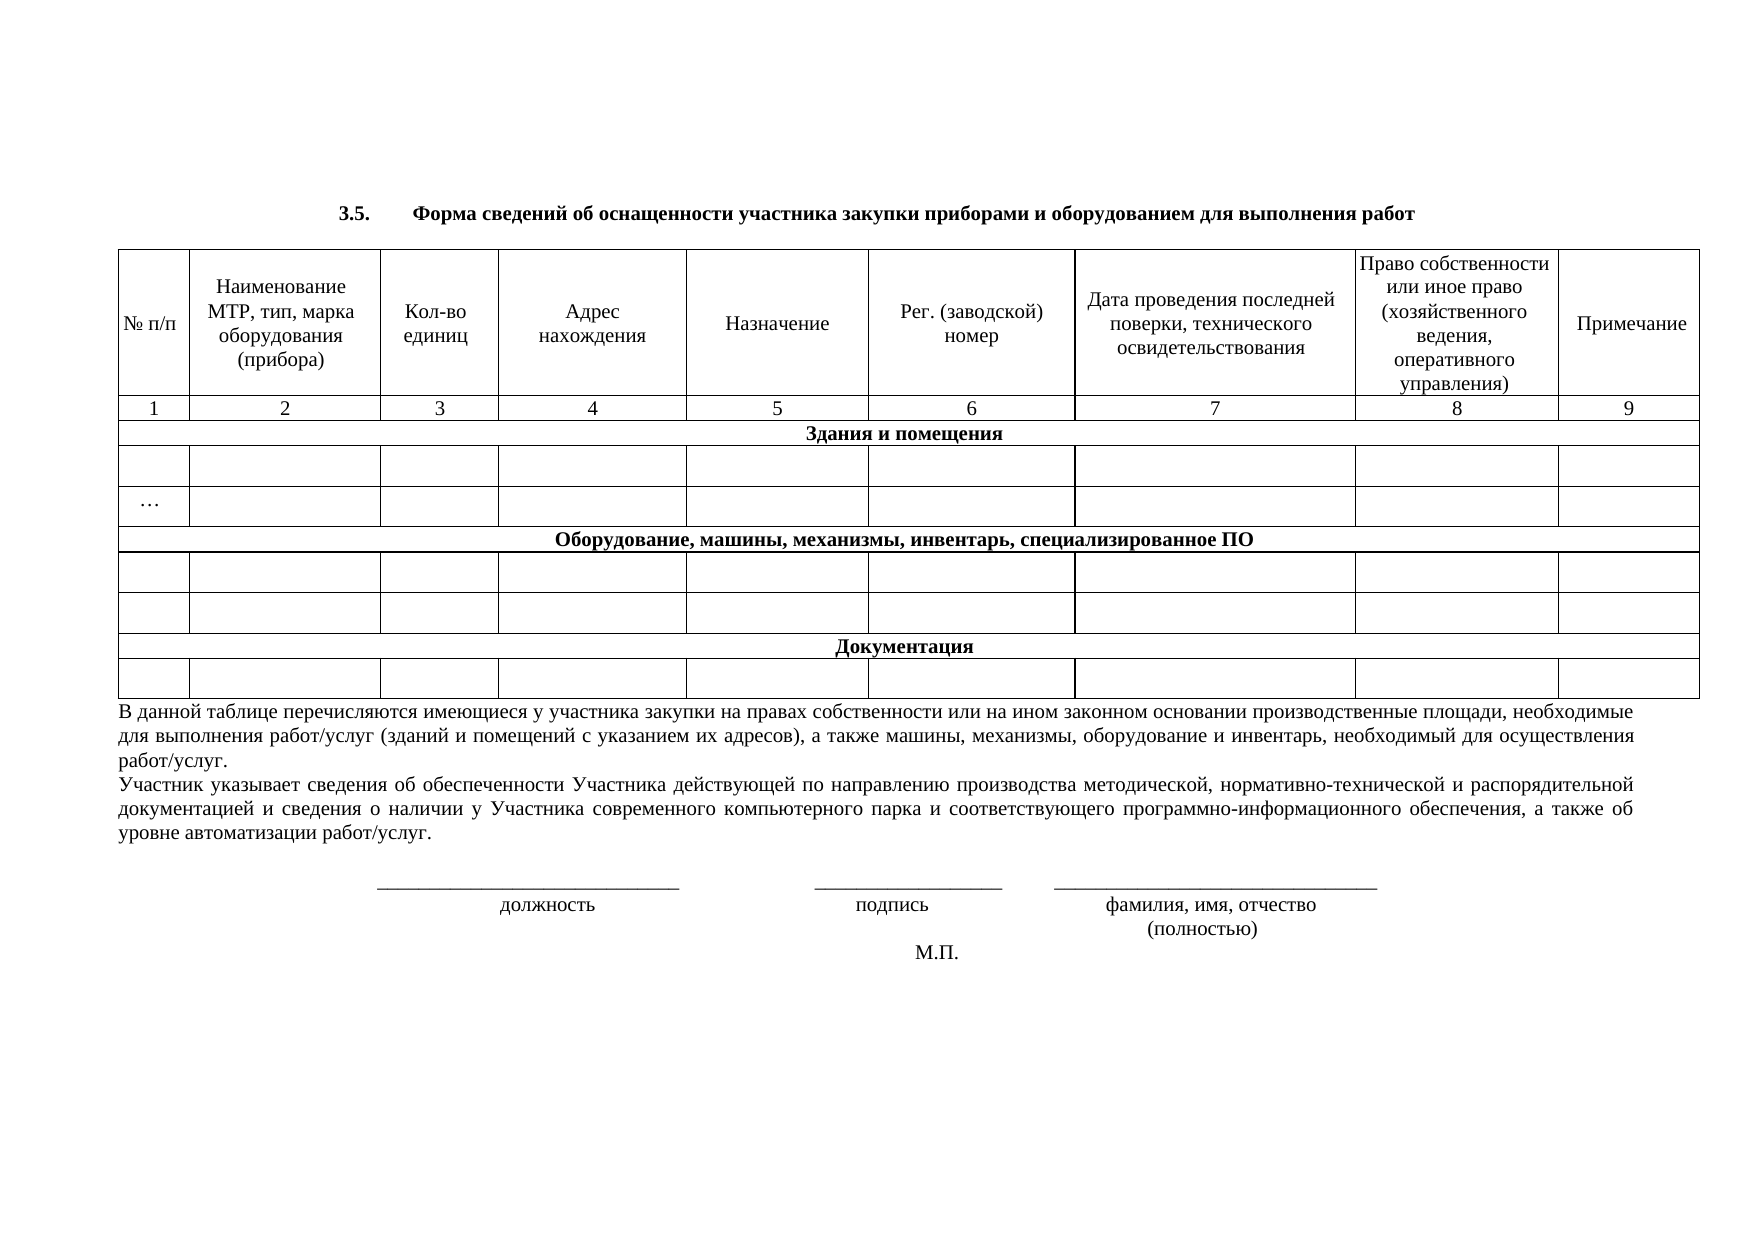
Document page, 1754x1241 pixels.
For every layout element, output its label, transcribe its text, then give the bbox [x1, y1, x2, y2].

text _____________________________ __________________ _______________________________ [118, 868, 1636, 892]
text (полностью) [118, 916, 1636, 940]
table_cell [1356, 553, 1558, 592]
table_cell [869, 659, 1074, 698]
table_cell [1076, 446, 1355, 486]
table_cell [1076, 553, 1355, 592]
table_cell [1559, 659, 1699, 698]
table_cell [687, 593, 868, 633]
text В данной таблице перечисляются имеющиеся у участника закупки на правах собственности или на ином законном основании производственные площади, необходимые для выполнения работ/услуг (зданий и помещений с указанием их адресов), а также машины, механизмы, оборудование и инвентарь, необходимый для осуществления работ/услуг. [118, 699, 1636, 772]
table_cell [1559, 487, 1699, 526]
table_cell 2 [190, 396, 380, 420]
table_cell [119, 659, 189, 698]
table_cell [190, 446, 380, 486]
table_cell [1076, 659, 1355, 698]
table_cell Здания и помещения [119, 421, 1699, 445]
table_cell [119, 593, 189, 633]
table_cell [1356, 446, 1558, 486]
table_cell [1356, 659, 1558, 698]
table_cell 6 [869, 396, 1074, 420]
table_cell [687, 446, 868, 486]
list Форма сведений об оснащенности участника закупки приборами и оборудованием для выполнения работ [118, 201, 1636, 225]
table_cell [381, 487, 498, 526]
table_cell [190, 593, 380, 633]
table_cell [1559, 446, 1699, 486]
table_cell [499, 446, 686, 486]
table_header Наименование МТР, тип, марка оборудования (прибора) [190, 250, 380, 395]
table_cell 8 [1356, 396, 1558, 420]
table_cell [687, 553, 868, 592]
table_cell [1076, 593, 1355, 633]
table_cell [687, 487, 868, 526]
table_header Рег. (заводской) номер [869, 250, 1074, 395]
table_cell 1 [119, 396, 189, 420]
table_cell [1076, 487, 1355, 526]
table_header Примечание [1559, 250, 1699, 395]
table_cell … [119, 487, 189, 526]
table_cell [687, 659, 868, 698]
table_cell [869, 487, 1074, 526]
table_cell [1559, 593, 1699, 633]
table_cell [1356, 487, 1558, 526]
table_cell [381, 446, 498, 486]
table_cell [381, 593, 498, 633]
table_cell [381, 553, 498, 592]
table_cell [869, 593, 1074, 633]
table_header Назначение [687, 250, 868, 395]
table_cell [1559, 553, 1699, 592]
table_cell 9 [1559, 396, 1699, 420]
table_cell [119, 553, 189, 592]
table_cell [190, 487, 380, 526]
table_cell [499, 553, 686, 592]
table_cell [869, 553, 1074, 592]
table_cell 3 [381, 396, 498, 420]
table_cell [499, 659, 686, 698]
table_cell [119, 446, 189, 486]
table_cell [499, 593, 686, 633]
table_header Кол-во единиц [381, 250, 498, 395]
table_cell Документация [119, 634, 1699, 658]
table_cell [1356, 593, 1558, 633]
table_cell [869, 446, 1074, 486]
table_cell 5 [687, 396, 868, 420]
table_header № п/п [119, 250, 189, 395]
text должность подпись фамилия, имя, отчество [118, 892, 1636, 916]
table_cell [190, 553, 380, 592]
table_header Право собственности или иное право (хозяйственного ведения, оперативного управления) [1356, 250, 1558, 395]
text Участник указывает сведения об обеспеченности Участника действующей по направлению производства методической, нормативно-технической и распорядительной документацией и сведения о наличии у Участника современного компьютерного парка и соответствующего программно-информационного обеспечения, а также об уровне автоматизации работ/услуг. [118, 772, 1636, 844]
table_cell [381, 659, 498, 698]
table_header Адрес нахождения [499, 250, 686, 395]
table_cell [190, 659, 380, 698]
text М.П. [118, 940, 1636, 964]
table_cell 7 [1076, 396, 1355, 420]
table_header Дата проведения последней поверки, технического освидетельствования [1076, 250, 1355, 395]
table_cell 4 [499, 396, 686, 420]
table_cell [499, 487, 686, 526]
table_cell Оборудование, машины, механизмы, инвентарь, специализированное ПО [119, 527, 1699, 551]
